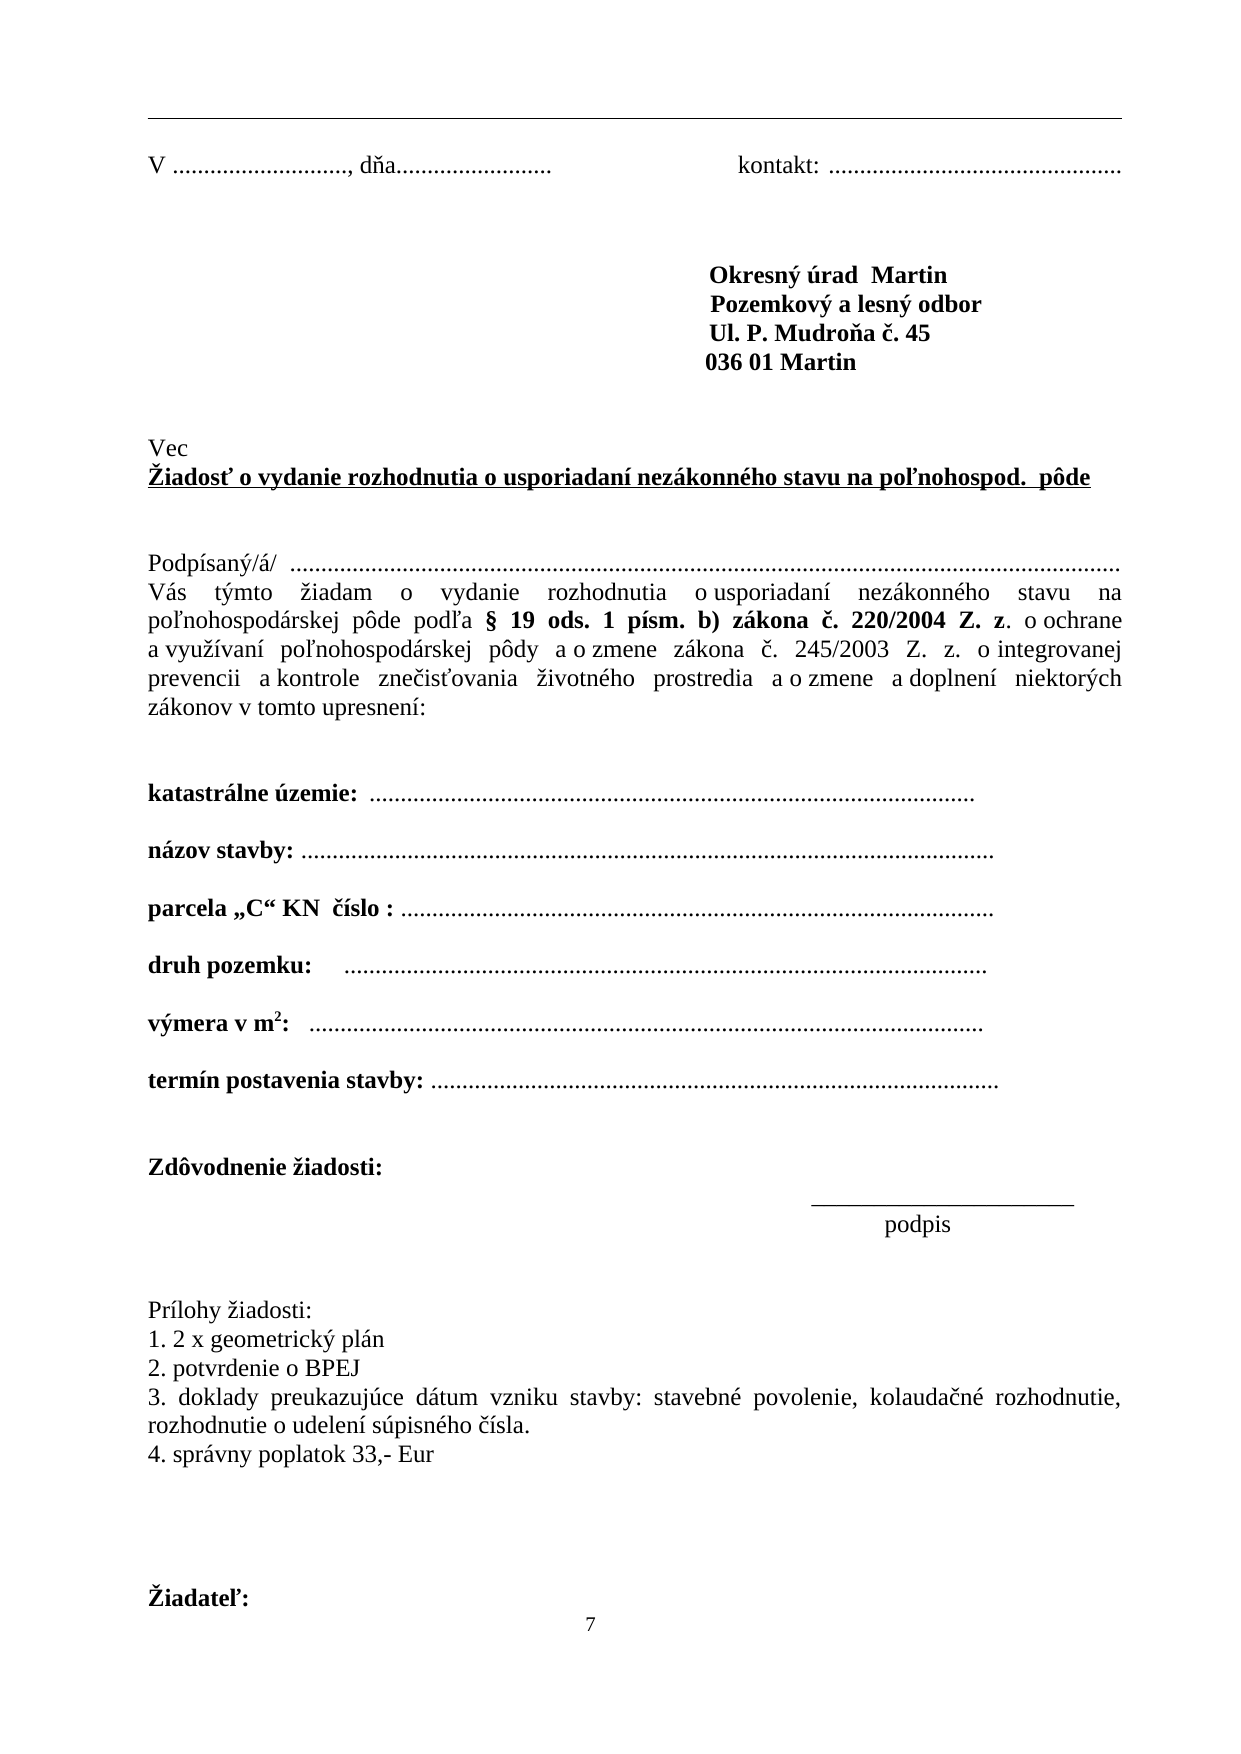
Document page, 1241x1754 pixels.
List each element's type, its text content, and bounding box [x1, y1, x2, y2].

text Pozemkový a lesný odbor [148, 289, 1122, 318]
text Vec [148, 433, 1122, 462]
text parcela „C“ KN číslo : ............................................................................................... [148, 893, 1122, 922]
text 4. správny poplatok 33,- Eur [148, 1439, 1122, 1468]
text podpis [812, 1209, 1122, 1238]
text katastrálne územie: ................................................................................................. [148, 778, 1122, 807]
text 2. potvrdenie o BPEJ [148, 1353, 1122, 1382]
text Žiadosť o vydanie rozhodnutia o usporiadaní nezákonného stavu na poľnohospod. pôde [148, 462, 1122, 490]
text _____________________ [811, 1180, 1122, 1209]
text V ............................, dňa......................... kontakt: ............................................... [148, 150, 1122, 207]
subtitle Okresný úrad Martin [148, 260, 1122, 289]
text 036 01 Martin [148, 347, 1122, 375]
text 3. doklady preukazujúce dátum vzniku stavby: stavebné povolenie, kolaudačné rozhodnutie, rozhodnutie o udelení súpisného čísla. [148, 1382, 1122, 1439]
subtitle Ul. P. Mudroňa č. 45 [148, 318, 1122, 347]
text Podpísaný/á/ ..................................................................................................................................... [148, 548, 1122, 577]
text názov stavby: ............................................................................................................... [148, 835, 1122, 864]
text druh pozemku: ....................................................................................................... [148, 950, 1122, 979]
text 1. 2 x geometrický plán [148, 1324, 1122, 1353]
text Vás týmto žiadam o vydanie rozhodnutia o usporiadaní nezákonného stavu na poľnohospodárskej pôde podľa § 19 ods. 1 písm. b) zákona č. 220/2004 Z. z. o ochrane a využívaní poľnohospodárskej pôdy a o zmene zákona č. 245/2003 Z. z. o integrovanej prevencii a kontrole znečisťovania životného prostredia a o zmene a doplnení niektorých zákonov v tomto upresnení: [148, 577, 1122, 720]
text výmera v m2: ............................................................................................................ [148, 1008, 1122, 1037]
text termín postavenia stavby: ........................................................................................... [148, 1065, 1122, 1094]
text Žiadateľ: [148, 1583, 1122, 1612]
text Zdôvodnenie žiadosti: [148, 1152, 1122, 1180]
text Prílohy žiadosti: [148, 1295, 1122, 1324]
